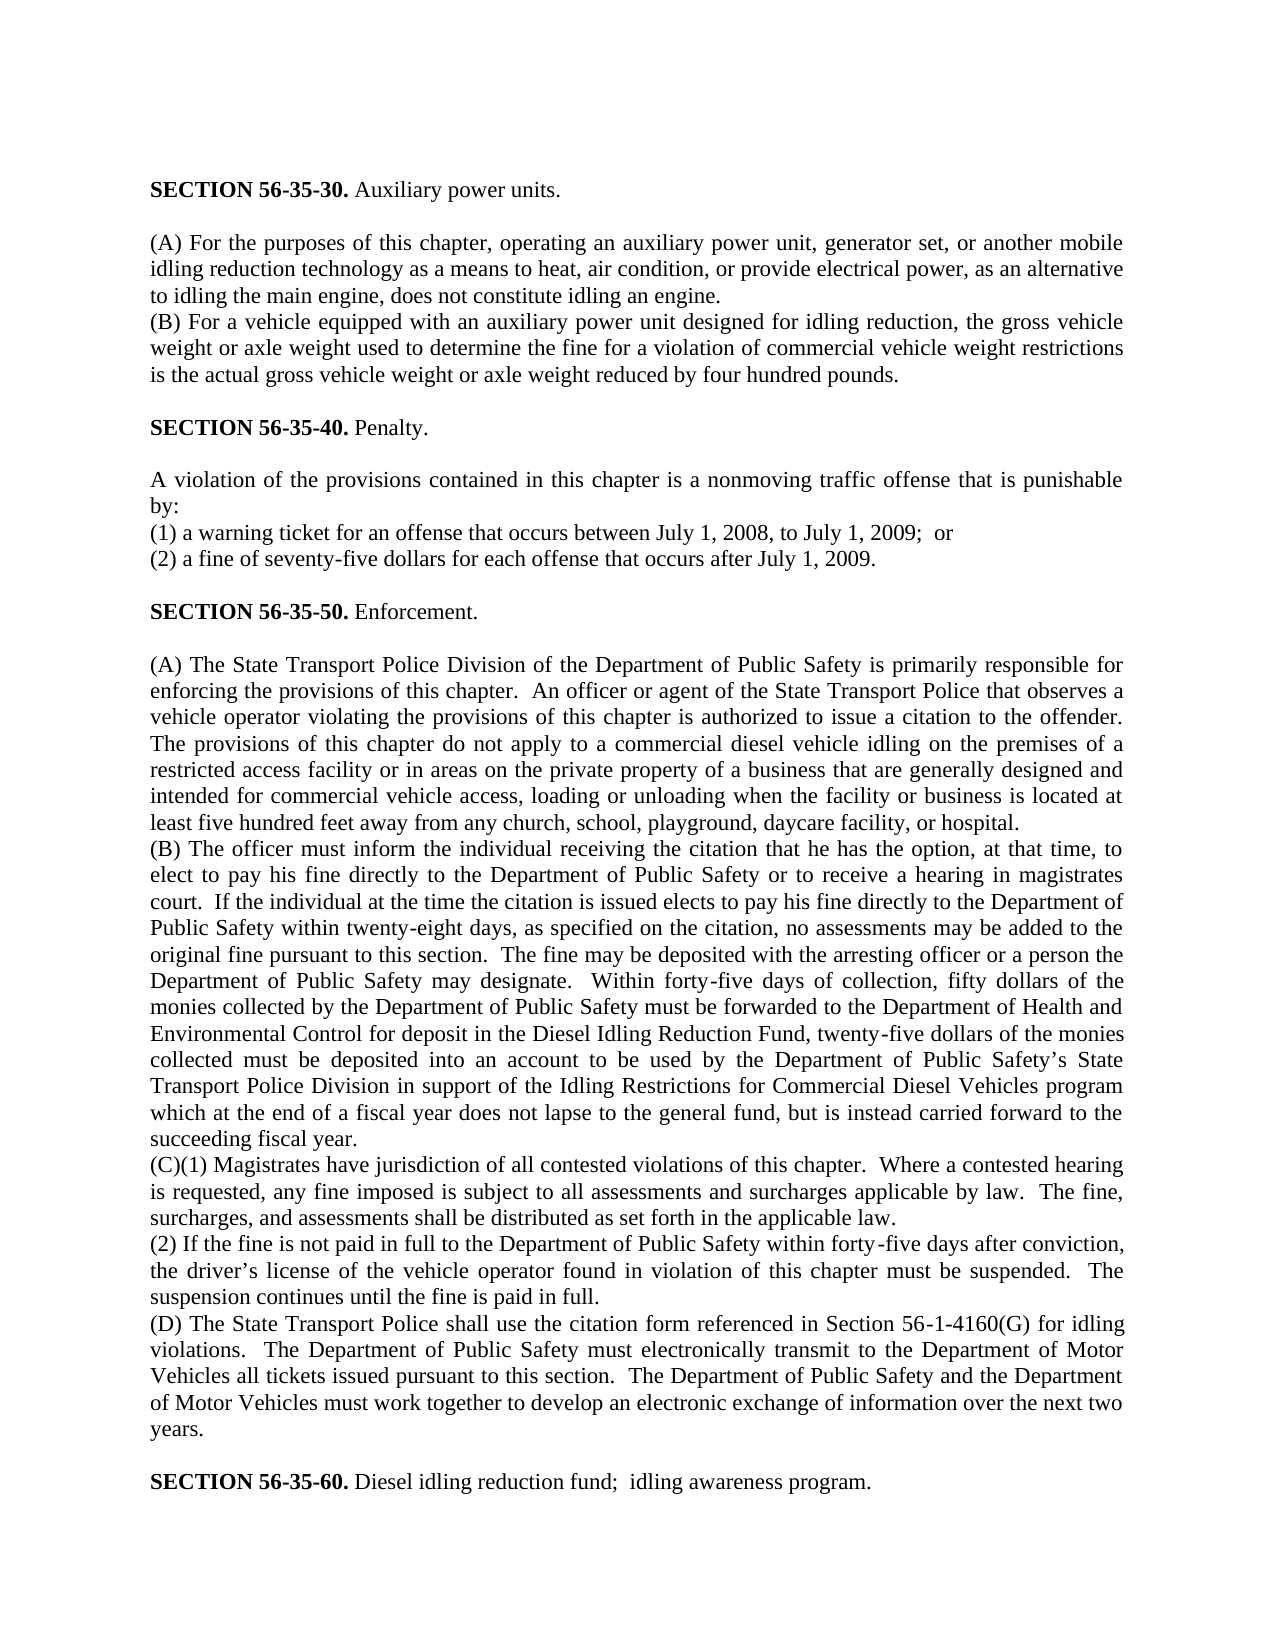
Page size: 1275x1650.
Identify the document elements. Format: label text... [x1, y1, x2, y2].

text (A) For the purposes of this chapter, operating an auxiliary power unit, generator set, or another mobile idling reduction technology as a means to heat, air condition, or provide electrical power, as an alternative to idling the main engine, does not constitute idling an engine. [150, 229, 1125, 308]
text SECTION 56-35-60. Diesel idling reduction fund; idling awareness program. [150, 1468, 1125, 1494]
text SECTION 56-35-40. Penalty. [150, 413, 1125, 440]
text (B) For a vehicle equipped with an auxiliary power unit designed for idling reduction, the gross vehicle weight or axle weight used to determine the fine for a violation of commercial vehicle weight restrictions is the actual gross vehicle weight or axle weight reduced by four hundred pounds. [150, 308, 1125, 387]
text A violation of the provisions contained in this chapter is a nonmoving traffic offense that is punishable by: [150, 466, 1125, 519]
text (C)(1) Magistrates have jurisdiction of all contested violations of this chapter. Where a contested hearing is requested, any fine imposed is subject to all assessments and surcharges applicable by law. The fine, surcharges, and assessments shall be distributed as set forth in the applicable law. [150, 1151, 1125, 1231]
text (A) The State Transport Police Division of the Department of Public Safety is primarily responsible for enforcing the provisions of this chapter. An officer or agent of the State Transport Police that observes a vehicle operator violating the provisions of this chapter is authorized to issue a citation to the offender. The provisions of this chapter do not apply to a commercial diesel vehicle idling on the premises of a restricted access facility or in areas on the private property of a business that are generally designed and intended for commercial vehicle access, loading or unloading when the facility or business is located at least five hundred feet away from any church, school, playground, daycare facility, or hospital. [150, 651, 1125, 835]
text SECTION 56-35-30. Auxiliary power units. [150, 176, 1125, 203]
text (2) If the fine is not paid in full to the Department of Public Safety within forty-five days after conviction, the driver’s license of the vehicle operator found in violation of this chapter must be suspended. The suspension continues until the fine is paid in full. [150, 1231, 1125, 1309]
text (2) a fine of seventy-five dollars for each offense that occurs after July 1, 2009. [150, 545, 1125, 572]
text (D) The State Transport Police shall use the citation form referenced in Section 56-1-4160(G) for idling violations. The Department of Public Safety must electronically transmit to the Department of Motor Vehicles all tickets issued pursuant to this section. The Department of Public Safety and the Department of Motor Vehicles must work together to develop an electronic exchange of information over the next two years. [150, 1309, 1125, 1441]
text (B) The officer must inform the individual receiving the citation that he has the option, at that time, to elect to pay his fine directly to the Department of Public Safety or to receive a hearing in magistrates court. If the individual at the time the citation is issued elects to pay his fine directly to the Department of Public Safety within twenty-eight days, as specified on the citation, no assessments may be added to the original fine pursuant to this section. The fine may be deposited with the arresting officer or a person the Department of Public Safety may designate. Within forty-five days of collection, fifty dollars of the monies collected by the Department of Public Safety must be forwarded to the Department of Health and Environmental Control for deposit in the Diesel Idling Reduction Fund, twenty-five dollars of the monies collected must be deposited into an account to be used by the Department of Public Safety’s State Transport Police Division in support of the Idling Restrictions for Commercial Diesel Vehicles program which at the end of a fiscal year does not lapse to the general fund, but is instead carried forward to the succeeding fiscal year. [150, 835, 1125, 1151]
text SECTION 56-35-50. Enforcement. [150, 598, 1125, 624]
text (1) a warning ticket for an offense that occurs between July 1, 2008, to July 1, 2009; or [150, 519, 1125, 545]
